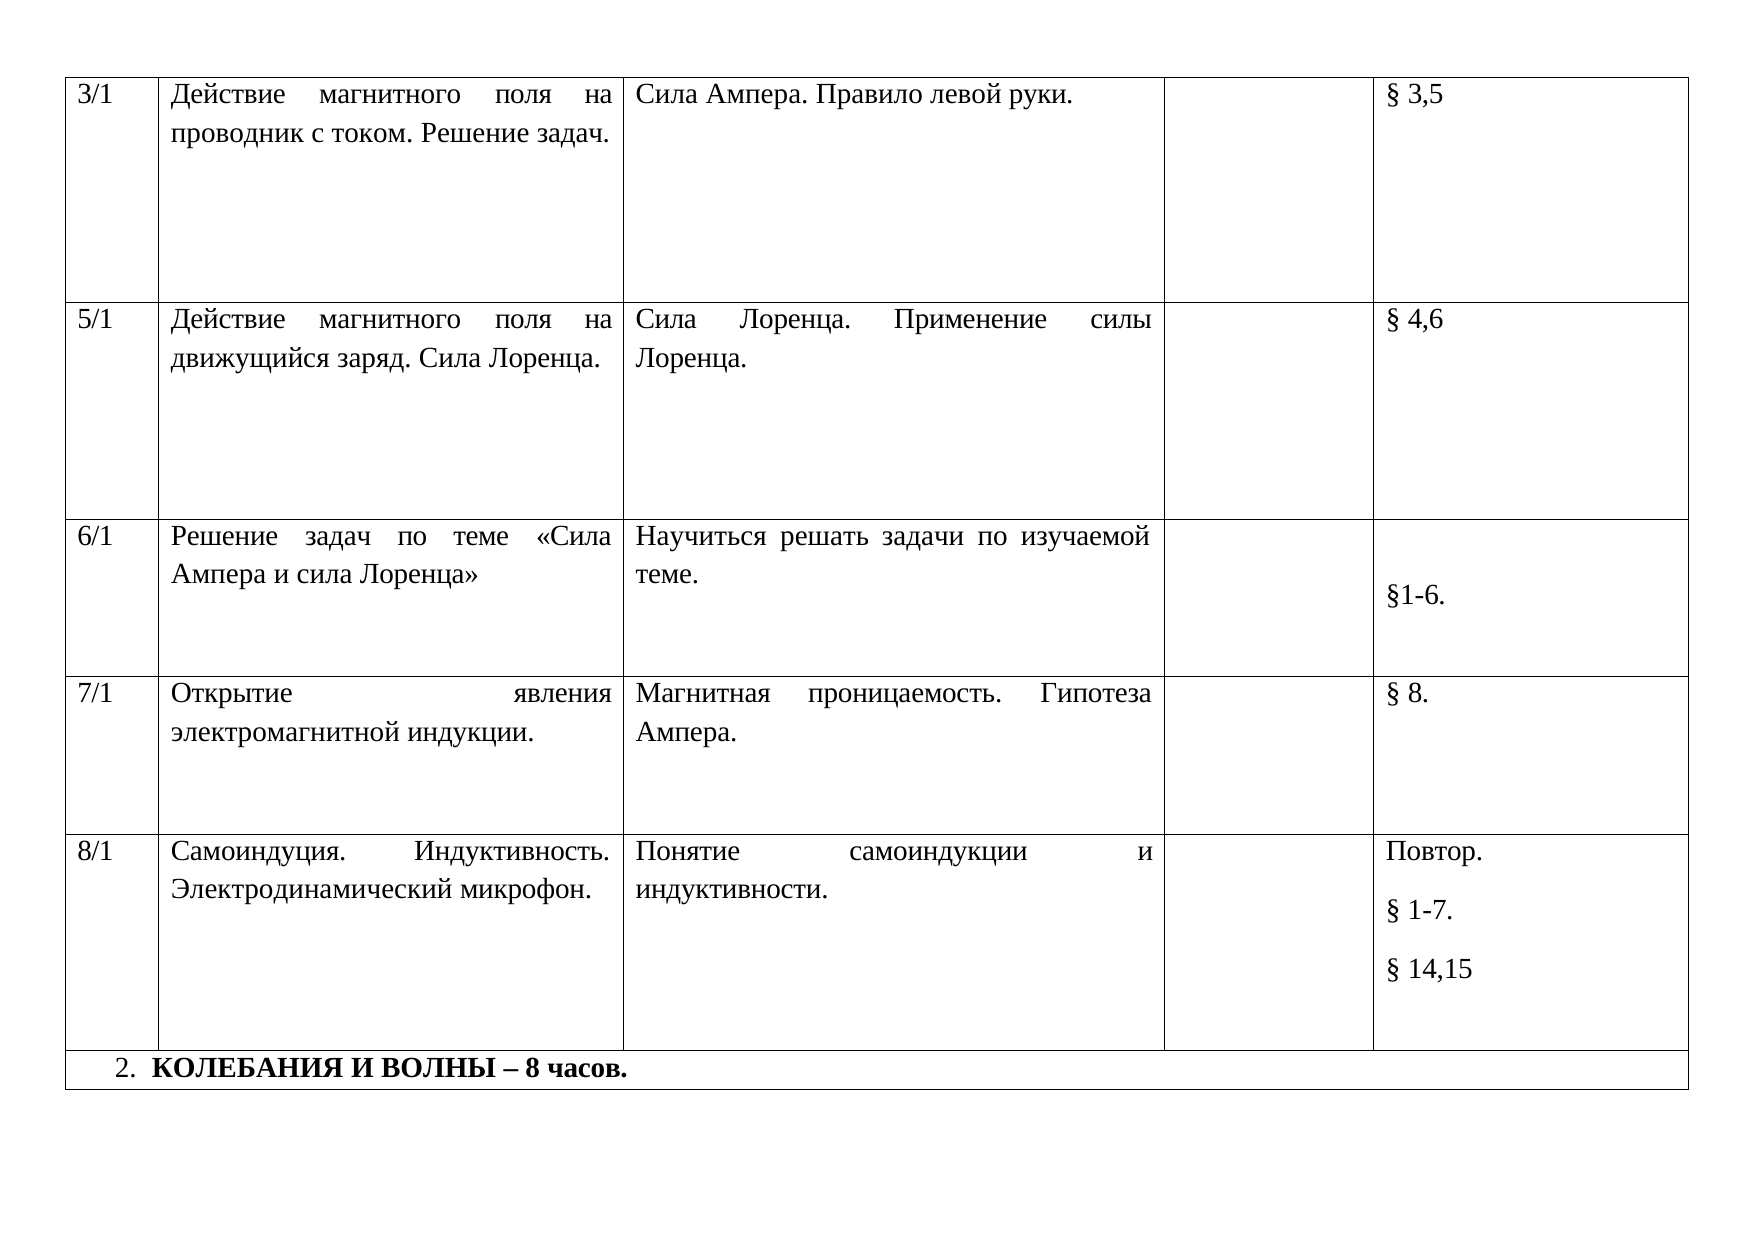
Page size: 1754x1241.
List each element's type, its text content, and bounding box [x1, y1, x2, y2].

table_cell 2. КОЛЕБАНИЯ И ВОЛНЫ – 8 часов. [66, 1051, 1688, 1089]
table_cell 8/1 [66, 835, 158, 1050]
table_cell 7/1 [66, 677, 158, 833]
table_cell [1165, 520, 1373, 676]
table_cell [1165, 303, 1373, 519]
table_cell Сила Лоренца. Применение силы Лоренца. [624, 303, 1164, 519]
table_header Действие магнитного поля на проводник с током. Решение задач. [159, 78, 623, 302]
table_header 3/1 [66, 78, 158, 302]
table_cell Решение задач по теме «Сила Ампера и сила Лоренца» [159, 520, 623, 676]
table_header Сила Ампера. Правило левой руки. [624, 78, 1164, 302]
table_cell § 4,6 [1374, 303, 1688, 519]
table_cell 6/1 [66, 520, 158, 676]
table_cell Действие магнитного поля на движущийся заряд. Сила Лоренца. [159, 303, 623, 519]
table_cell Самоиндуция. Индуктивность. Электродинамический микрофон. [159, 835, 623, 1050]
table_cell §1-6. [1374, 520, 1688, 676]
table_cell Понятие самоиндукции и индуктивности. [624, 835, 1164, 1050]
table_header [1165, 78, 1373, 302]
table_cell [1165, 835, 1373, 1050]
table_cell [1165, 677, 1373, 833]
table_cell § 8. [1374, 677, 1688, 833]
table_header § 3,5 [1374, 78, 1688, 302]
table_cell 5/1 [66, 303, 158, 519]
table_cell Магнитная проницаемость. Гипотеза Ампера. [624, 677, 1164, 833]
table_cell Научиться решать задачи по изучаемой теме. [624, 520, 1164, 676]
table_cell Повтор. § 1-7. § 14,15 [1374, 835, 1688, 1050]
table_cell Открытие явления электромагнитной индукции. [159, 677, 623, 833]
